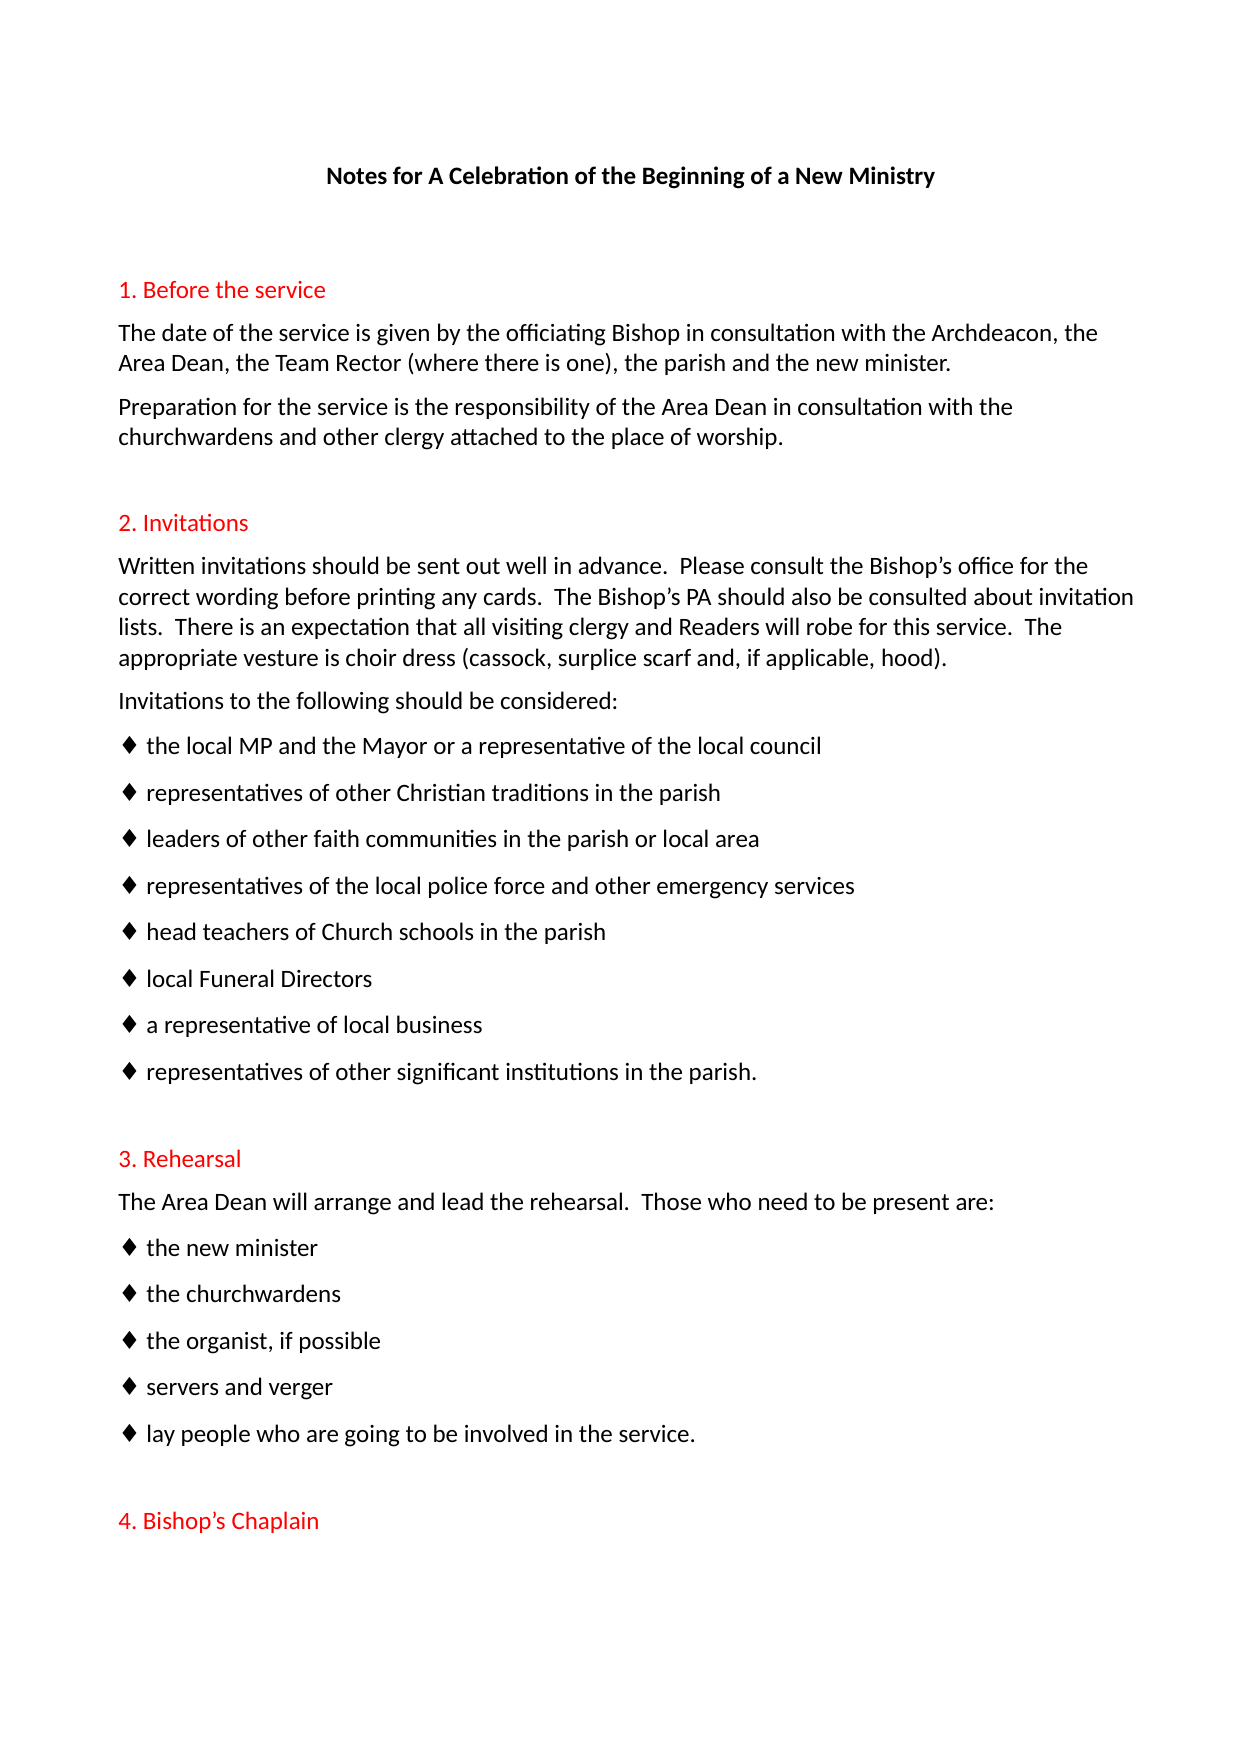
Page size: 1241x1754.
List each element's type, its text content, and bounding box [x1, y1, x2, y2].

text Notes for A Celebration of the Beginning of a New Ministry [118, 160, 1143, 191]
text ♦ representatives of other significant institutions in the parish. [118, 1054, 1143, 1088]
text Invitations to the following should be considered: [118, 685, 1143, 715]
text The Area Dean will arrange and lead the rehearsal. Those who need to be present are: [118, 1186, 1143, 1217]
text ♦ servers and verger [118, 1369, 1143, 1403]
text 1. Before the service [118, 274, 1143, 304]
text 4. ’s [118, 1505, 1143, 1536]
text 3. Rehearsal [118, 1143, 1143, 1174]
text ♦ the organist, if possible [118, 1322, 1143, 1357]
text Preparation for the service is the responsibility of the Area Dean in consultation with the churchwardens and other clergy attached to the place of worship. [118, 391, 1143, 452]
text ♦ leaders of other faith communities in the parish or local area [118, 821, 1143, 855]
text The date of the service is given by the officiating in consultation with the Archdeacon, the Area Dean, the Team Rector (where there is one), the parish and the new minister. [118, 317, 1143, 378]
text ♦ a representative of local business [118, 1007, 1143, 1041]
text ♦ local Funeral Directors [118, 961, 1143, 995]
text ♦ the local MP and the Mayor or a representative of the local council [118, 728, 1143, 762]
text ♦ lay people who are going to be involved in the service. [118, 1416, 1143, 1450]
text ♦ the new minister [118, 1229, 1143, 1263]
text ♦ the churchwardens [118, 1276, 1143, 1310]
text ♦ representatives of the local police force and other emergency services [118, 867, 1143, 902]
text 2. Invitations [118, 507, 1143, 538]
text ♦ representatives of other Christian traditions in the parish [118, 774, 1143, 808]
text ♦ head teachers of Church schools in the parish [118, 914, 1143, 948]
text Written invitations should be sent out well in advance. Please consult the Bishop’s office for the correct wording before printing any cards. The ’s PA should also be consulted about invitation lists. There is an expectation that all visiting clergy and Readers will robe for this service. The appropriate vesture is choir dress (cassock, surplice scarf and, if applicable, hood). [118, 550, 1143, 672]
